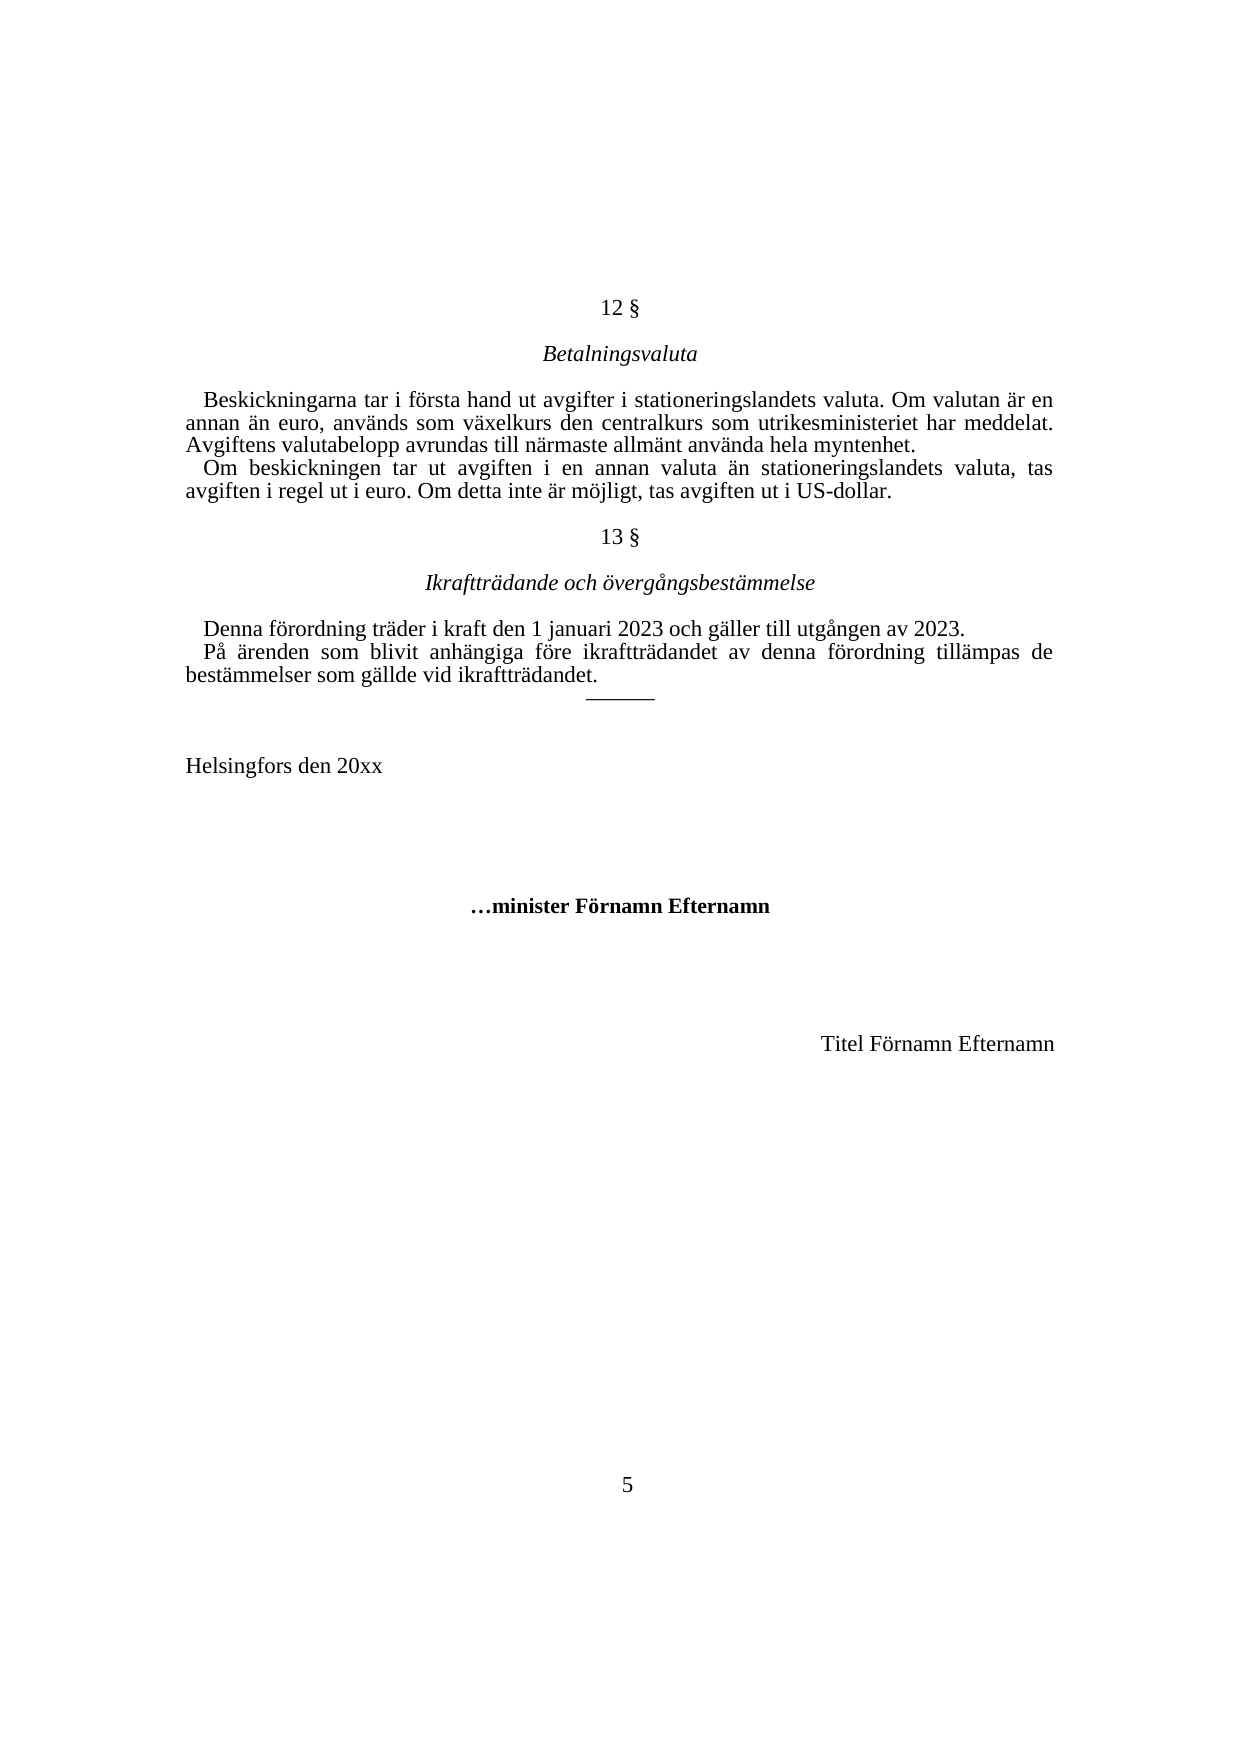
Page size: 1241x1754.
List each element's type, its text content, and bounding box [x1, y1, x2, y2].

text Titel Förnamn Efternamn [185, 1033, 1055, 1056]
